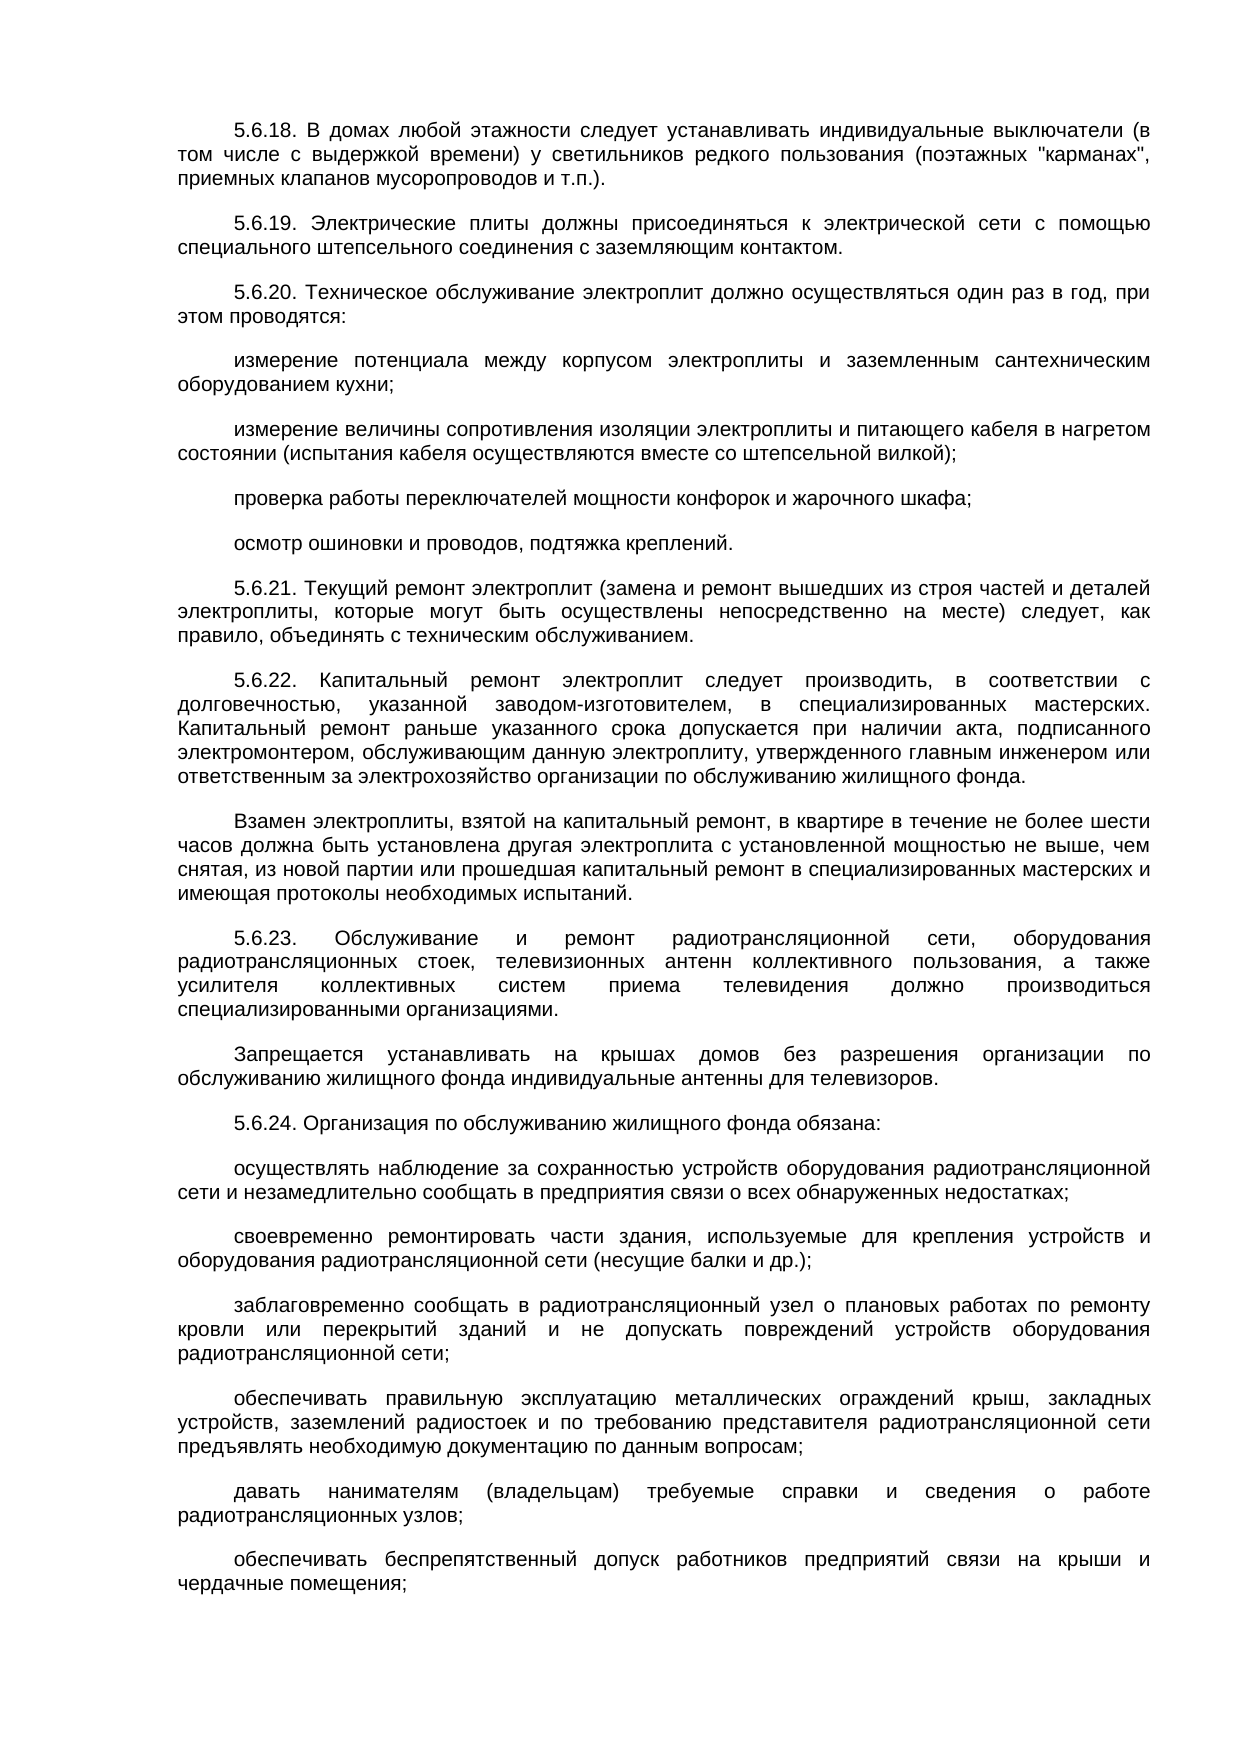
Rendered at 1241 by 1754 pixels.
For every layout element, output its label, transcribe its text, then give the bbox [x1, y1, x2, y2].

text заблаговременно сообщать в радиотрансляционный узел о плановых работах по ремонту кровли или перекрытий зданий и не допускать повреждений устройств оборудования радиотрансляционной сети; [177, 1293, 1152, 1365]
text 5.6.21. Текущий ремонт электроплит (замена и ремонт вышедших из строя частей и деталей электроплиты, которые могут быть осуществлены непосредственно на месте) следует, как правило, объединять с техническим обслуживанием. [177, 575, 1152, 647]
text измерение потенциала между корпусом электроплиты и заземленным сантехническим оборудованием кухни; [177, 348, 1152, 396]
text 5.6.24. Организация по обслуживанию жилищного фонда обязана: [177, 1111, 1152, 1135]
text 5.6.23. Обслуживание и ремонт радиотрансляционной сети, оборудования радиотрансляционных стоек, телевизионных антенн коллективного пользования, а также усилителя коллективных систем приема телевидения должно производиться специализированными организациями. [177, 925, 1152, 1021]
text измерение величины сопротивления изоляции электроплиты и питающего кабеля в нагретом состоянии (испытания кабеля осуществляются вместе со штепсельной вилкой); [177, 417, 1152, 465]
text 5.6.22. Капитальный ремонт электроплит следует производить, в соответствии с долговечностью, указанной заводом-изготовителем, в специализированных мастерских. Капитальный ремонт раньше указанного срока допускается при наличии акта, подписанного электромонтером, обслуживающим данную электроплиту, утвержденного главным инженером или ответственным за электрохозяйство организации по обслуживанию жилищного фонда. [177, 668, 1152, 788]
text Взамен электроплиты, взятой на капитальный ремонт, в квартире в течение не более шести часов должна быть установлена другая электроплита с установленной мощностью не выше, чем снятая, из новой партии или прошедшая капитальный ремонт в специализированных мастерских и имеющая протоколы необходимых испытаний. [177, 809, 1152, 904]
text 5.6.19. Электрические плиты должны присоединяться к электрической сети с помощью специального штепсельного соединения с заземляющим контактом. [177, 211, 1152, 259]
text 5.6.18. В домах любой этажности следует устанавливать индивидуальные выключатели (в том числе с выдержкой времени) у светильников редкого пользования (поэтажных "карманах", приемных клапанов мусоропроводов и т.п.). [177, 118, 1152, 190]
text проверка работы переключателей мощности конфорок и жарочного шкафа; [177, 486, 1152, 510]
text своевременно ремонтировать части здания, используемые для крепления устройств и оборудования радиотрансляционной сети (несущие балки и др.); [177, 1224, 1152, 1272]
text давать нанимателям (владельцам) требуемые справки и сведения о работе радиотрансляционных узлов; [177, 1478, 1152, 1526]
text осмотр ошиновки и проводов, подтяжка креплений. [177, 531, 1152, 554]
text обеспечивать правильную эксплуатацию металлических ограждений крыш, закладных устройств, заземлений радиостоек и по требованию представителя радиотрансляционной сети предъявлять необходимую документацию по данным вопросам; [177, 1386, 1152, 1458]
text осуществлять наблюдение за сохранностью устройств оборудования радиотрансляционной сети и незамедлительно сообщать в предприятия связи о всех обнаруженных недостатках; [177, 1156, 1152, 1203]
text Запрещается устанавливать на крышах домов без разрешения организации по обслуживанию жилищного фонда индивидуальные антенны для телевизоров. [177, 1042, 1152, 1090]
text обеспечивать беспрепятственный допуск работников предприятий связи на крыши и чердачные помещения; [177, 1547, 1152, 1595]
text 5.6.20. Техническое обслуживание электроплит должно осуществляться один раз в год, при этом проводятся: [177, 279, 1152, 327]
